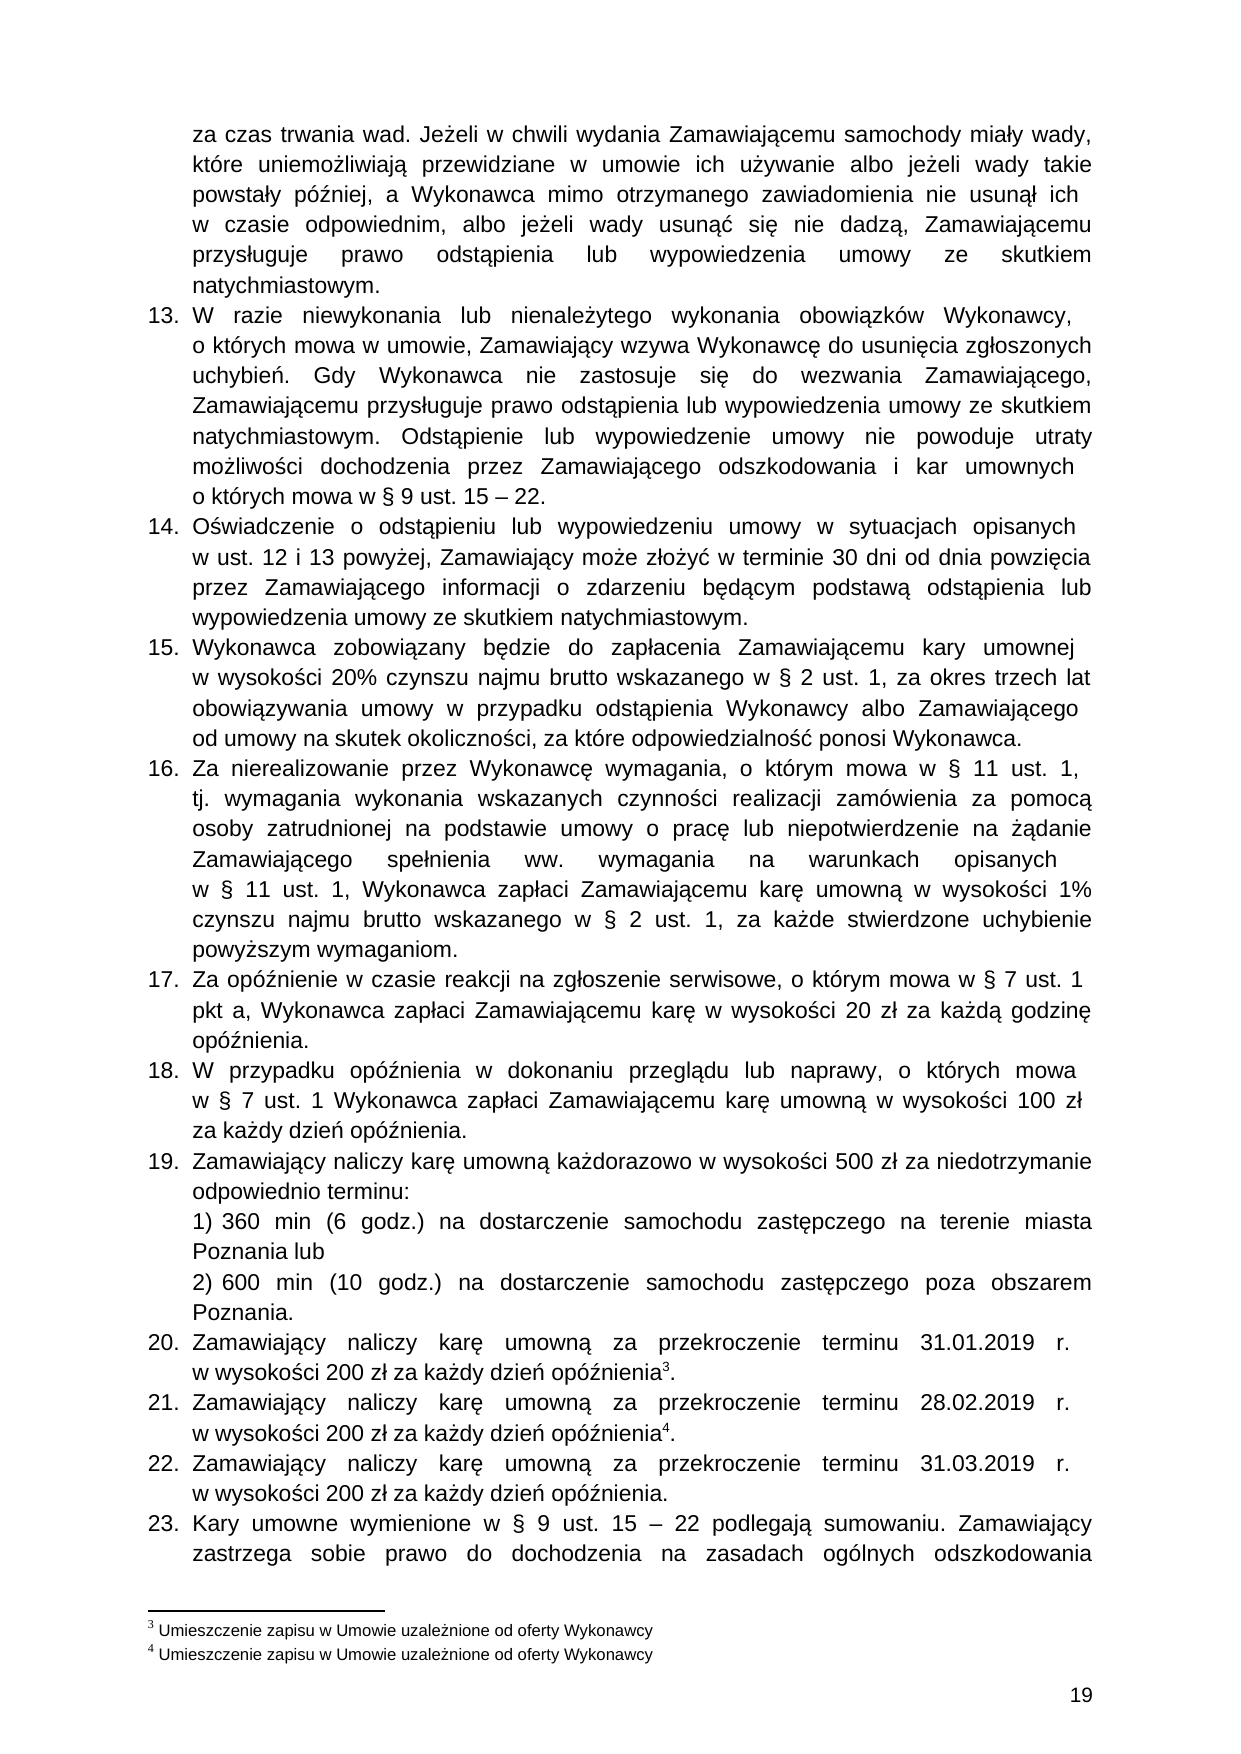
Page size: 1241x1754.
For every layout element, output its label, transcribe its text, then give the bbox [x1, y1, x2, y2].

list Za nierealizowanie przez Wykonawcę wymagania, o którym mowa w § 11 ust. 1, tj. wymagania wykonania wskazanych czynności realizacji zamówienia za pomocą osoby zatrudnionej na podstawie umowy o pracę lub niepotwierdzenie na żądanie Zamawiającego spełnienia ww. wymagania na warunkach opisanych w § 11 ust. 1, Wykonawca zapłaci Zamawiającemu karę umowną w wysokości 1% czynszu najmu brutto wskazanego w § 2 ust. 1, za każde stwierdzone uchybienie powyższym wymaganiom. [148, 755, 1092, 963]
list Za opóźnienie w czasie reakcji na zgłoszenie serwisowe, o którym mowa w § 7 ust. 1 pkt a, Wykonawca zapłaci Zamawiającemu karę w wysokości 20 zł za każdą godzinę opóźnienia. [148, 966, 1092, 1053]
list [148, 1510, 1092, 1567]
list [148, 121, 1092, 298]
list Zamawiający naliczy karę umowną za przekroczenie terminu 28.02.2019 r. w wysokości 200 zł za każdy dzień opóźnienia. [148, 1389, 1092, 1446]
list W przypadku opóźnienia w dokonaniu przeglądu lub naprawy, o których mowa w § 7 ust. 1 Wykonawca zapłaci Zamawiającemu karę umowną w wysokości 100 zł za każdy dzień opóźnienia. [148, 1057, 1092, 1144]
list 600 min (10 godz.) na dostarczenie samochodu zastępczego poza obszarem Poznania. [192, 1268, 1092, 1325]
list Zamawiający naliczy karę umowną za przekroczenie terminu 31.03.2019 r. w wysokości 200 zł za każdy dzień opóźnienia. [148, 1450, 1092, 1506]
list Oświadczenie o odstąpieniu lub wypowiedzeniu umowy w sytuacjach opisanych w ust. 12 i 13 powyżej, Zamawiający może złożyć w terminie 30 dni od dnia powzięcia przez Zamawiającego informacji o zdarzeniu będącym podstawą odstąpienia lub wypowiedzenia umowy ze skutkiem natychmiastowym. [148, 513, 1092, 630]
list 360 min (6 godz.) na dostarczenie samochodu zastępczego na terenie miasta Poznania lub [192, 1208, 1092, 1265]
list W razie niewykonania lub nienależytego wykonania obowiązków Wykonawcy, o których mowa w umowie, Zamawiający wzywa Wykonawcę do usunięcia zgłoszonych uchybień. Gdy Wykonawca nie zastosuje się do wezwania Zamawiającego, Zamawiającemu przysługuje prawo odstąpienia lub wypowiedzenia umowy ze skutkiem natychmiastowym. Odstąpienie lub wypowiedzenie umowy nie powoduje utraty możliwości dochodzenia przez Zamawiającego odszkodowania i kar umownych o których mowa w § 9 ust. 15 – 22. [148, 302, 1092, 509]
list Wykonawca zobowiązany będzie do zapłacenia Zamawiającemu kary umownej w wysokości 20% czynszu najmu brutto wskazanego w § 2 ust. 1, za okres trzech lat obowiązywania umowy w przypadku odstąpienia Wykonawcy albo Zamawiającego od umowy na skutek okoliczności, za które odpowiedzialność ponosi Wykonawca. [148, 634, 1092, 751]
list Zamawiający naliczy karę umowną za przekroczenie terminu 31.01.2019 r. w wysokości 200 zł za każdy dzień opóźnienia. [148, 1329, 1092, 1386]
list Zamawiający naliczy karę umowną każdorazowo w wysokości 500 zł za niedotrzymanie odpowiednio terminu: [148, 1148, 1092, 1204]
